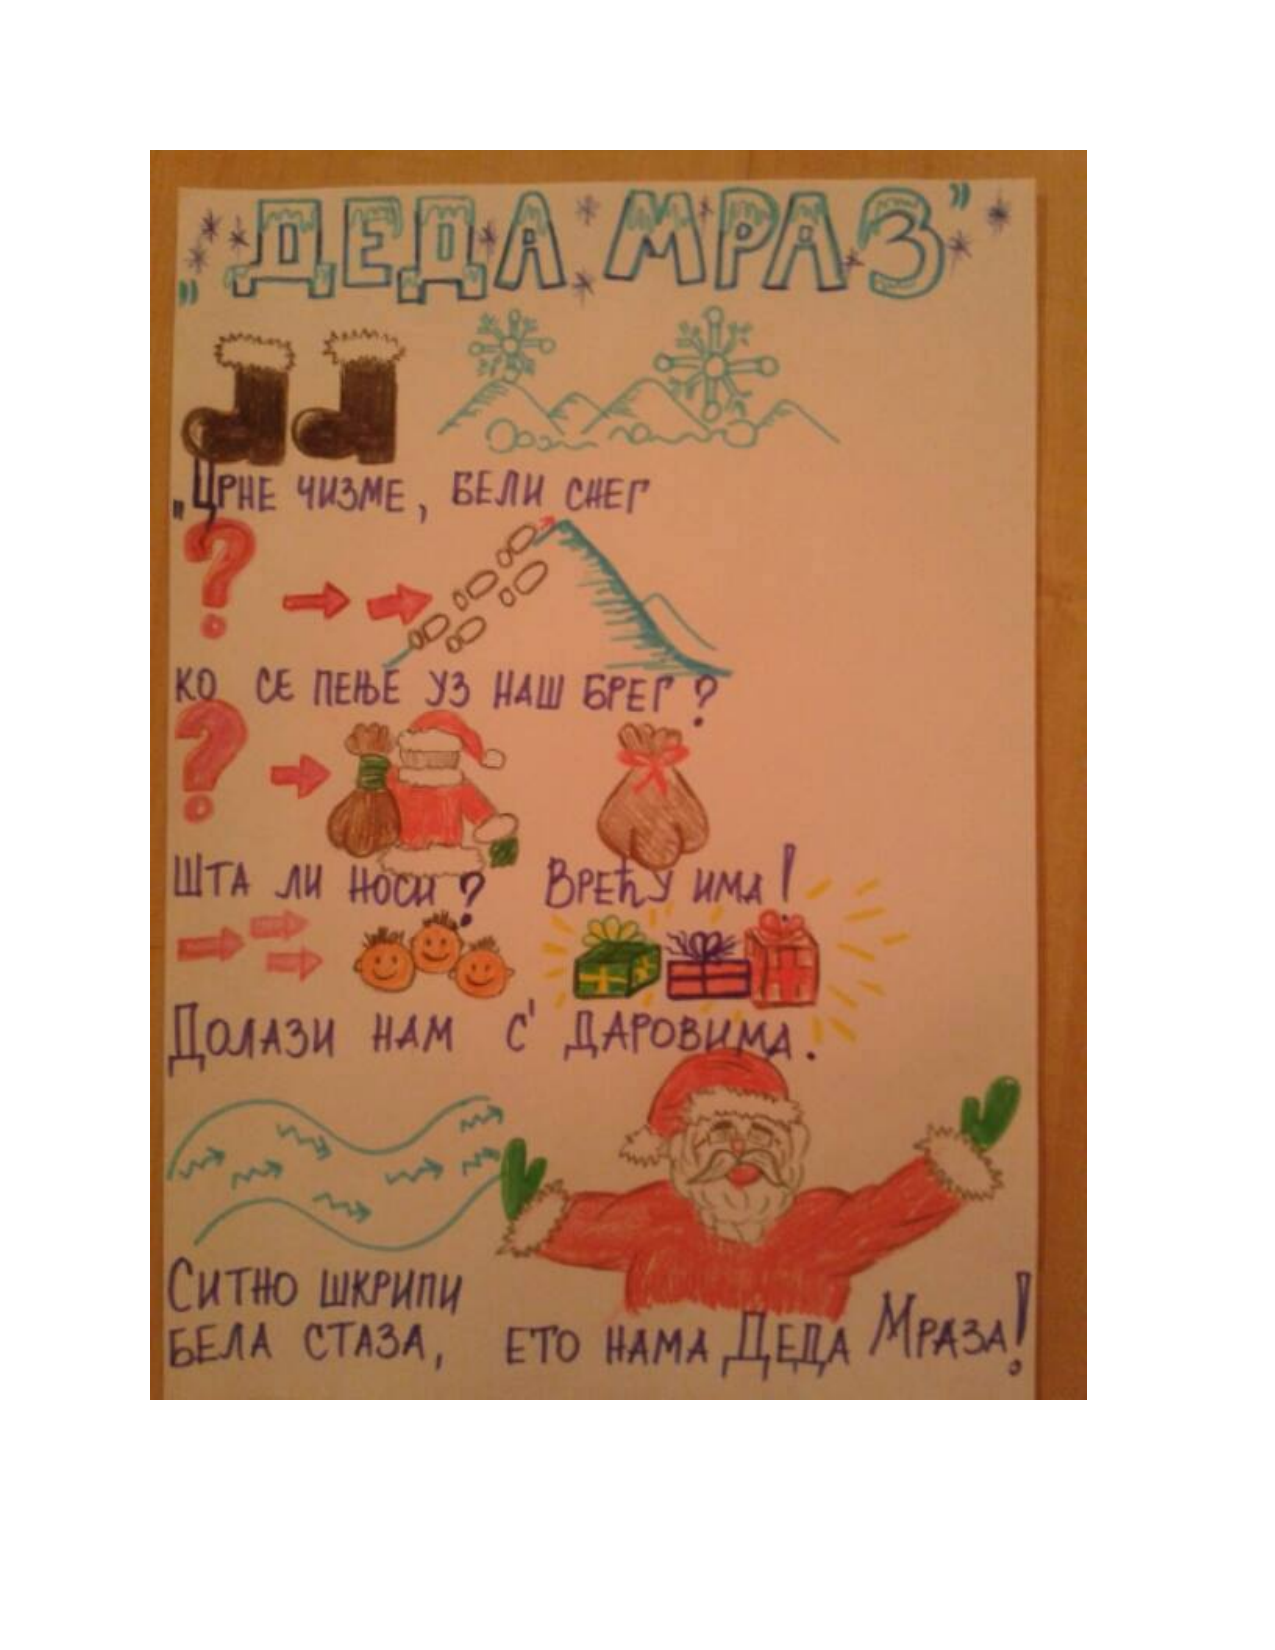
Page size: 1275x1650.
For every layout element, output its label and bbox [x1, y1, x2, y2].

picture [150, 150, 1087, 1400]
